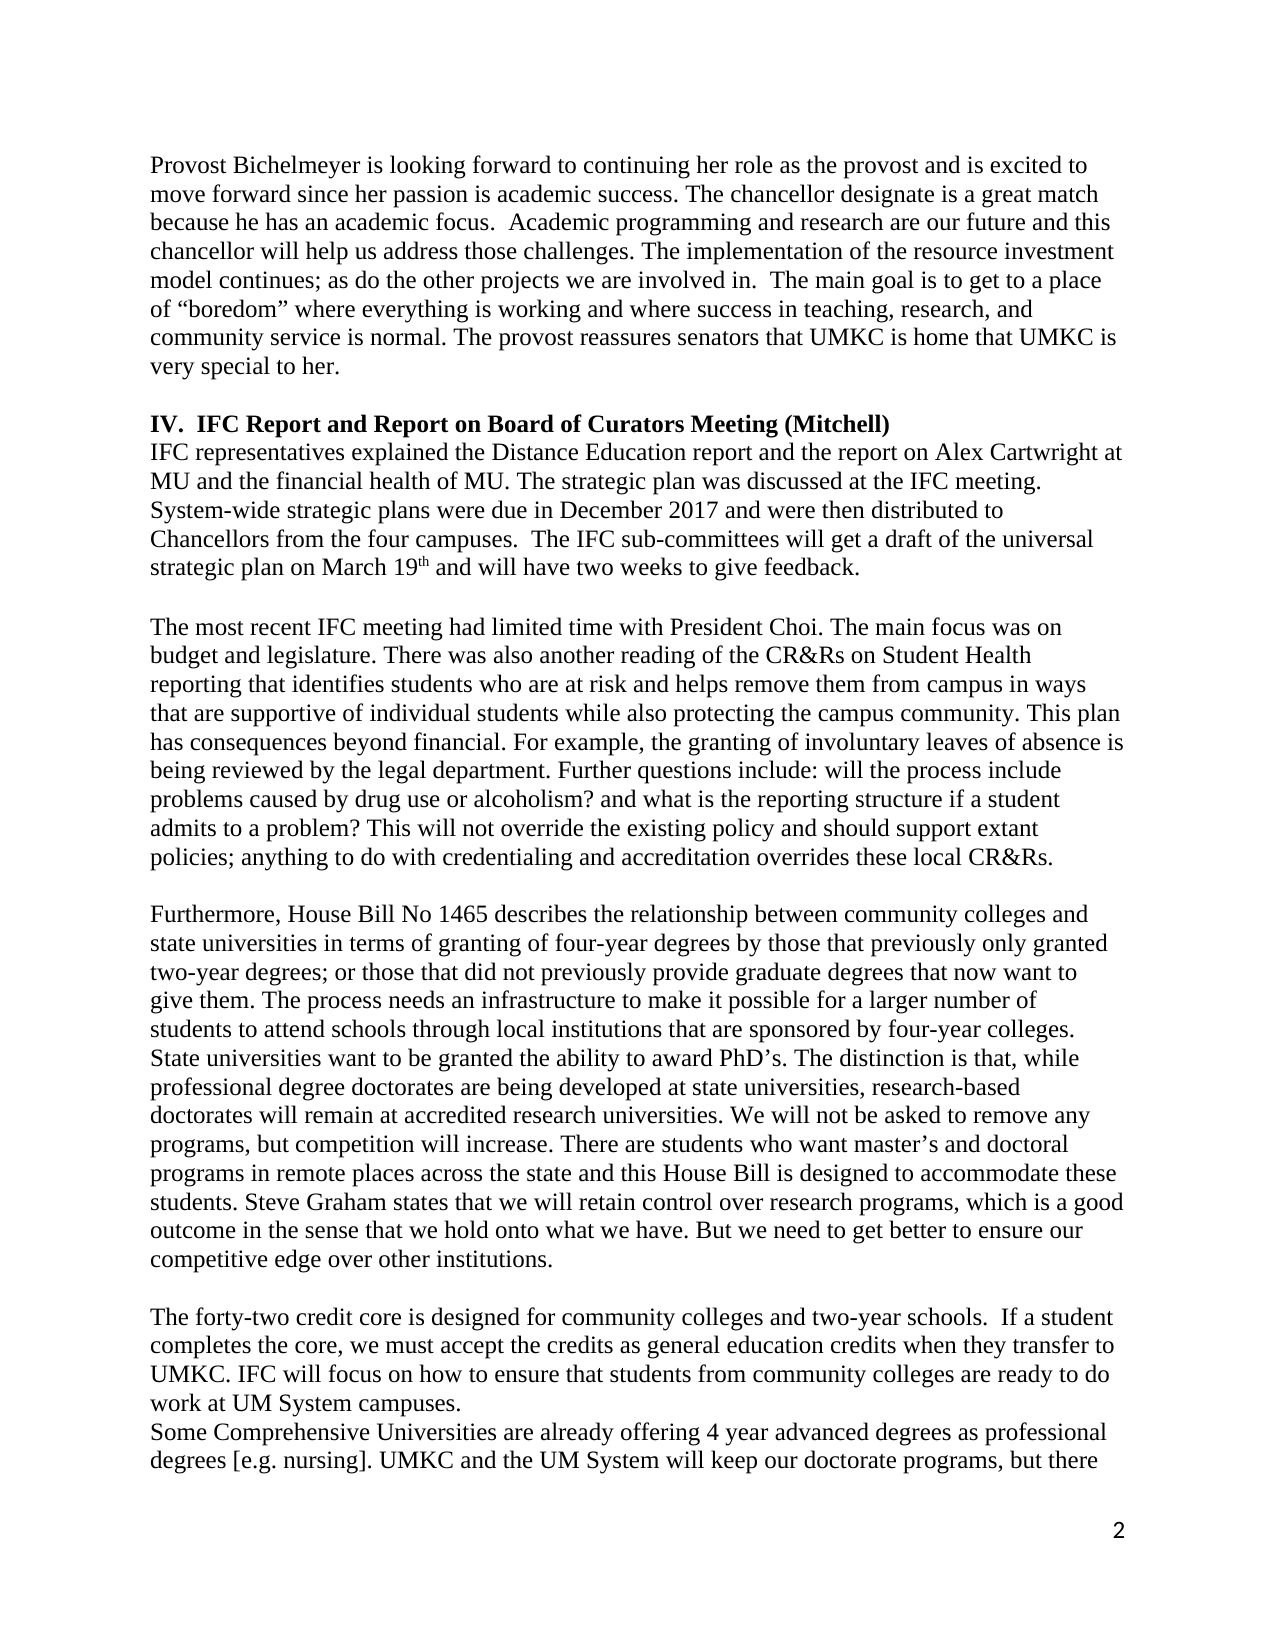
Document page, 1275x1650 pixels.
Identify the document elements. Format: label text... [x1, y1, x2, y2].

text IV. IFC Report and Report on Board of Curators Meeting (Mitchell) [150, 409, 1125, 437]
text IFC representatives explained the Distance Education report and the report on Alex Cartwright at MU and the financial health of MU. The strategic plan was discussed at the IFC meeting. System-wide strategic plans were due in December 2017 and were then distributed to Chancellors from the four campuses. The IFC sub-committees will get a draft of the universal strategic plan on March 19th and will have two weeks to give feedback. [150, 437, 1125, 581]
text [150, 1417, 1125, 1474]
text Furthermore, House Bill No 1465 describes the relationship between community colleges and state universities in terms of granting of four-year degrees by those that previously only granted two-year degrees; or those that did not previously provide graduate degrees that now want to give them. The process needs an infrastructure to make it possible for a larger number of students to attend schools through local institutions that are sponsored by four-year colleges. State universities want to be granted the ability to award PhD’s. The distinction is that, while professional degree doctorates are being developed at state universities, research-based doctorates will remain at accredited research universities. We will not be asked to remove any programs, but competition will increase. There are students who want master’s and doctoral programs in remote places across the state and this House Bill is designed to accommodate these students. Steve Graham states that we will retain control over research programs, which is a good outcome in the sense that we hold onto what we have. But we need to get better to ensure our competitive edge over other institutions. [150, 899, 1125, 1273]
text The forty-two credit core is designed for community colleges and two-year schools. If a student completes the core, we must accept the credits as general education credits when they transfer to UMKC. IFC will focus on how to ensure that students from community colleges are ready to do work at UM System campuses. [150, 1302, 1125, 1417]
text The most recent IFC meeting had limited time with President Choi. The main focus was on budget and legislature. There was also another reading of the CR&Rs on Student Health reporting that identifies students who are at risk and helps remove them from campus in ways that are supportive of individual students while also protecting the campus community. This plan has consequences beyond financial. For example, the granting of involuntary leaves of absence is being reviewed by the legal department. Further questions include: will the process include problems caused by drug use or alcoholism? and what is the reporting structure if a student admits to a problem? This will not override the existing policy and should support extant policies; anything to do with credentialing and accreditation overrides these local CR&Rs. [150, 612, 1125, 871]
text Provost Bichelmeyer is looking forward to continuing her role as the provost and is excited to move forward since her passion is academic success. The chancellor designate is a great match because he has an academic focus. Academic programming and research are our future and this chancellor will help us address those challenges. The implementation of the resource investment model continues; as do the other projects we are involved in. The main goal is to get to a place of “boredom” where everything is working and where success in teaching, research, and community service is normal. The provost reassures senators that UMKC is home that UMKC is very special to her. [150, 150, 1125, 380]
